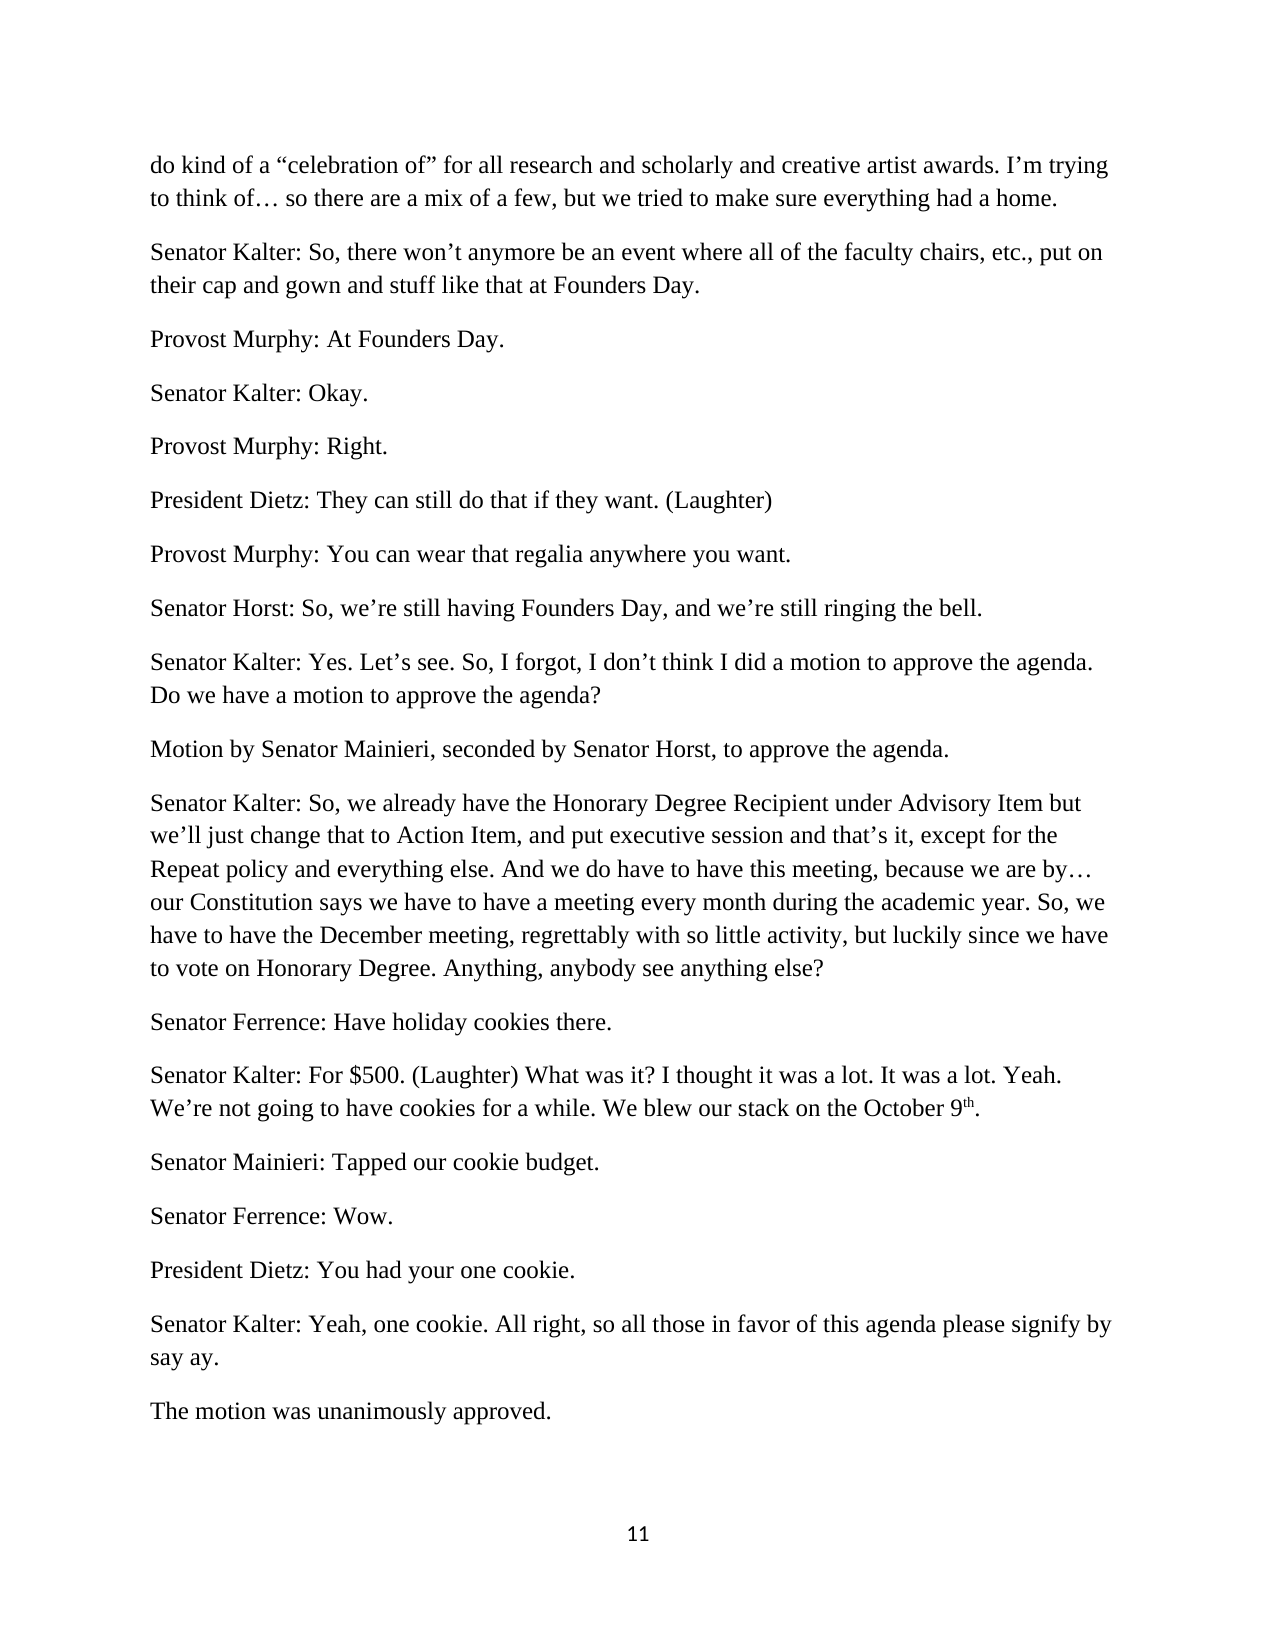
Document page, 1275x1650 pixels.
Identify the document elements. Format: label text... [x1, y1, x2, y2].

text Senator Ferrence: Have holiday cookies there. [150, 1007, 1125, 1035]
text Senator Horst: So, we’re still having Founders Day, and we’re still ringing the bell. [150, 593, 1125, 622]
text Senator Mainieri: Tapped our cookie budget. [150, 1147, 1125, 1176]
text Senator Kalter: So, there won’t anymore be an event where all of the faculty chairs, etc., put on their cap and gown and stuff like that at Founders Day. [150, 237, 1125, 299]
text The motion was unanimously approved. [150, 1396, 1125, 1424]
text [150, 150, 1125, 212]
text Provost Murphy: Right. [150, 431, 1125, 460]
text Senator Kalter: Okay. [150, 378, 1125, 406]
text President Dietz: They can still do that if they want. (Laughter) [150, 485, 1125, 514]
text Provost Murphy: At Founders Day. [150, 324, 1125, 352]
text Provost Murphy: You can wear that regalia anywhere you want. [150, 539, 1125, 568]
text Senator Kalter: For $500. (Laughter) What was it? I thought it was a lot. It was a lot. Yeah. We’re not going to have cookies for a while. We blew our stack on the October 9th. [150, 1060, 1125, 1122]
text President Dietz: You had your one cookie. [150, 1255, 1125, 1284]
text Motion by Senator Mainieri, seconded by Senator Horst, to approve the agenda. [150, 734, 1125, 762]
text Senator Kalter: Yes. Let’s see. So, I forgot, I don’t think I did a motion to approve the agenda. Do we have a motion to approve the agenda? [150, 647, 1125, 709]
text Senator Kalter: Yeah, one cookie. All right, so all those in favor of this agenda please signify by say ay. [150, 1309, 1125, 1371]
text Senator Kalter: So, we already have the Honorary Degree Recipient under Advisory Item but we’ll just change that to Action Item, and put executive session and that’s it, except for the Repeat policy and everything else. And we do have to have this meeting, because we are by… our Constitution says we have to have a meeting every month during the academic year. So, we have to have the December meeting, regrettably with so little activity, but luckily since we have to vote on Honorary Degree. Anything, anybody see anything else? [150, 788, 1125, 981]
text Senator Ferrence: Wow. [150, 1201, 1125, 1230]
